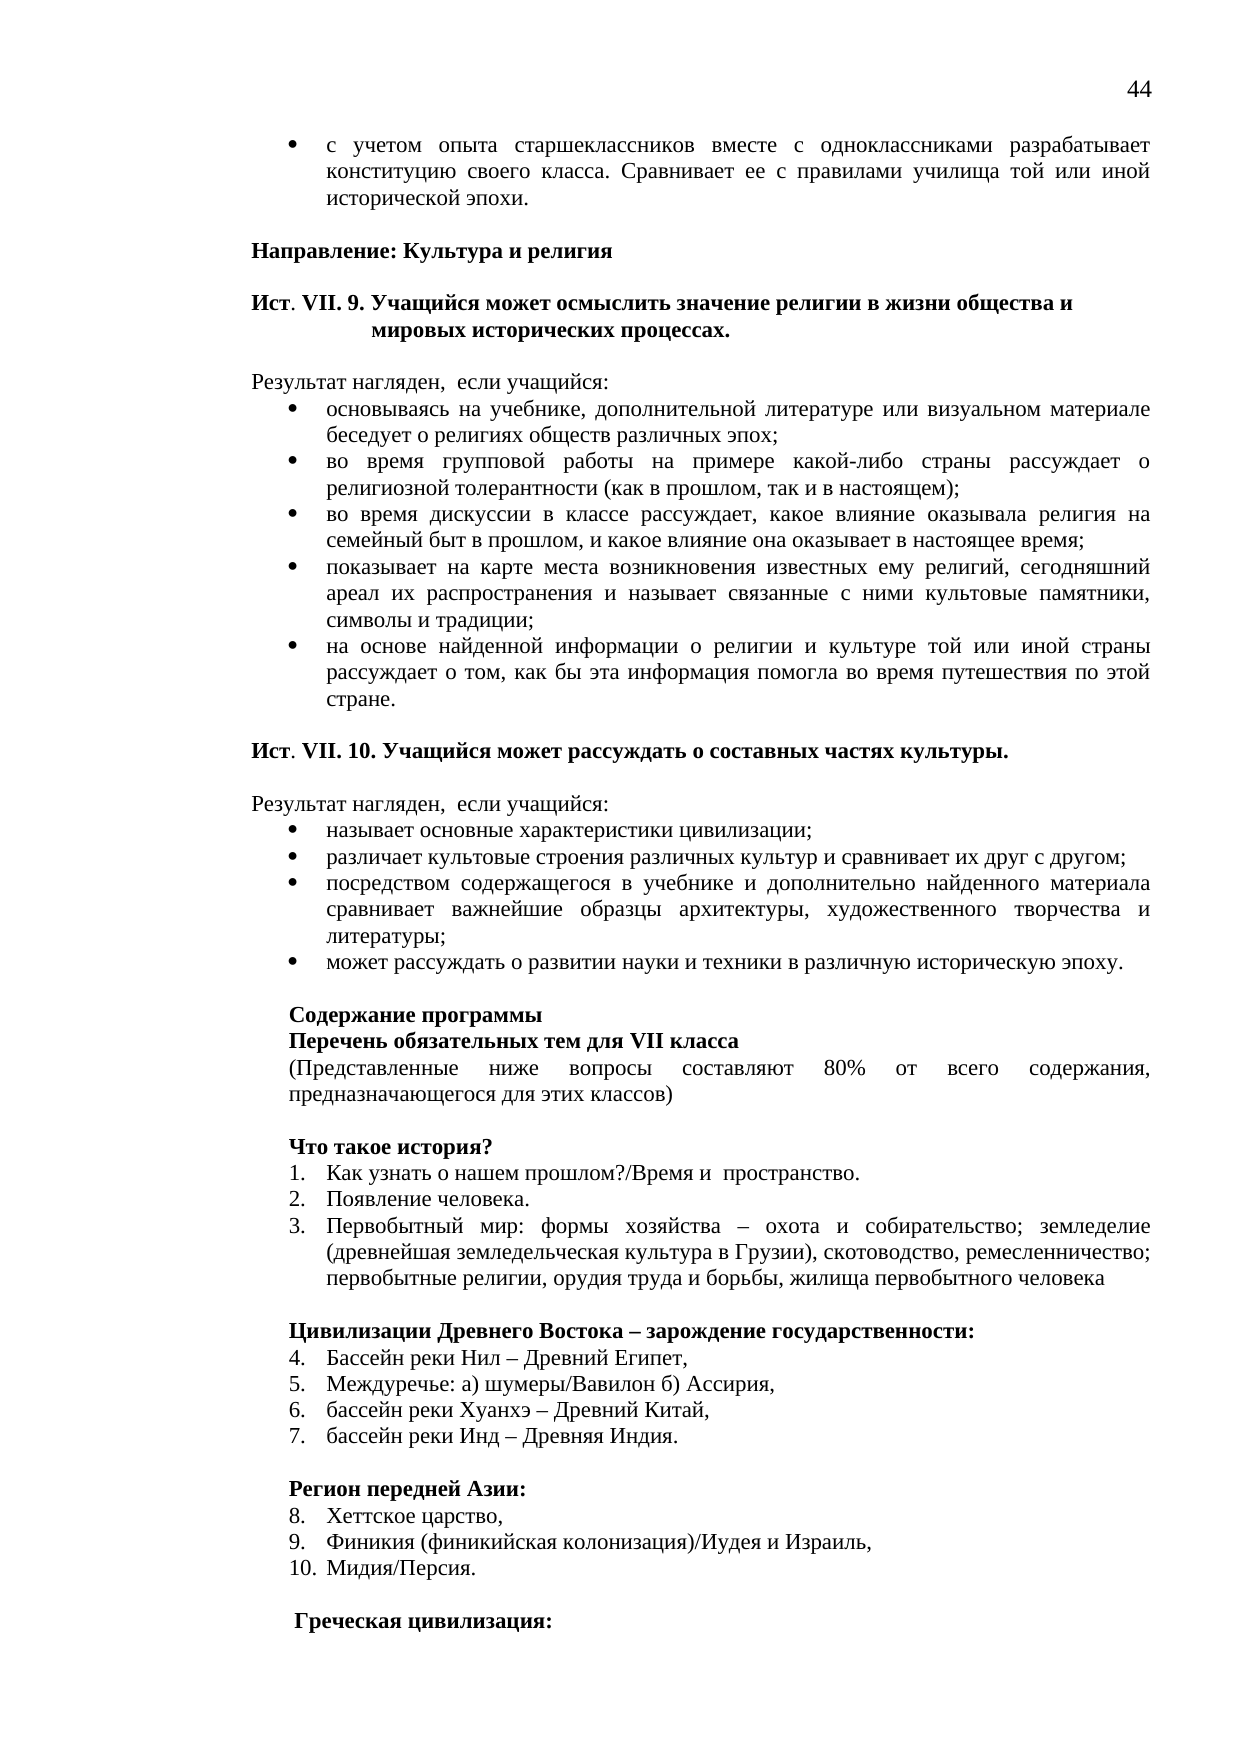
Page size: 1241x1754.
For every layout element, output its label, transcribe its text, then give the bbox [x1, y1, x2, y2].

list Мидия/Персия. [288, 1554, 1152, 1581]
text Что такое история? [288, 1133, 1152, 1159]
list на основе найденной информации о религии и культуре той или иной страны рассуждает о том, как бы эта информация помогла во время путешествия по этой стране. [288, 632, 1152, 711]
list показывает на карте места возникновения известных ему религий, сегодняшний ареал их распространения и называет связанные с ними культовые памятники, символы и традиции; [288, 553, 1152, 632]
list Бассейн реки Нил – Древний Египет, [288, 1343, 1152, 1370]
text Цивилизации Древнего Востока – зарождение государственности: [288, 1317, 1152, 1343]
text Регион передней Азии: [288, 1475, 1152, 1502]
list бассейн реки Инд – Древняя Индия. [288, 1423, 1152, 1449]
text Содержание программы [288, 1001, 1152, 1027]
text (Представленные ниже вопросы составляют 80% от всего содержания, предназначающегося для этих классов) [288, 1054, 1152, 1106]
text Ист. VII. 10. Учащийся может рассуждать о составных частях культуры. [251, 737, 1152, 764]
list Как узнать о нашем прошлом?/Время и пространство. [288, 1159, 1152, 1185]
text Перечень обязательных тем для VII класса [288, 1027, 1152, 1054]
list называет основные характеристики цивилизации; [288, 816, 1152, 843]
text Ист. VII. 9. Учащийся может осмыслить значение религии в жизни общества и [251, 289, 1152, 316]
list Междуречье: а) шумеры/Вавилон б) Ассирия, [288, 1370, 1152, 1396]
text Результат нагляден, если учащийся: [251, 368, 1152, 395]
list посредством содержащегося в учебнике и дополнительно найденного материала сравнивает важнейшие образцы архитектуры, художественного творчества и литературы; [288, 869, 1152, 948]
list Хеттское царство, [288, 1502, 1152, 1528]
list Появление человека. [288, 1185, 1152, 1212]
list основываясь на учебнике, дополнительной литературе или визуальном материале беседует о религиях обществ различных эпох; [288, 395, 1152, 447]
list может рассуждать о развитии науки и техники в различную историческую эпоху. [288, 948, 1152, 974]
text мировых исторических процессах. [251, 316, 1152, 342]
list Первобытный мир: формы хозяйства – охота и собирательство; земледелие (древнейшая земледельческая культура в Грузии), скотоводство, ремесленничество; первобытные религии, орудия труда и борьбы, жилища первобытного человека [288, 1212, 1152, 1291]
list различает культовые строения различных культур и сравнивает их друг с другом; [288, 843, 1152, 869]
text Направление: Культура и религия [251, 237, 1152, 263]
list Финикия (финикийская колонизация)/Иудея и Израиль, [288, 1528, 1152, 1554]
list бассейн реки Хуанхэ – Древний Китай, [288, 1396, 1152, 1423]
list с учетом опыта старшеклассников вместе с одноклассниками разрабатывает конституцию своего класса. Сравнивает ее с правилами училища той или иной исторической эпохи. [288, 131, 1152, 210]
list во время групповой работы на примере какой-либо страны рассуждает о религиозной толерантности (как в прошлом, так и в настоящем); [288, 447, 1152, 500]
text Греческая цивилизация: [251, 1607, 1152, 1633]
list во время дискуссии в классе рассуждает, какое влияние оказывала религия на семейный быт в прошлом, и какое влияние она оказывает в настоящее время; [288, 500, 1152, 553]
text Результат нагляден, если учащийся: [251, 790, 1152, 816]
